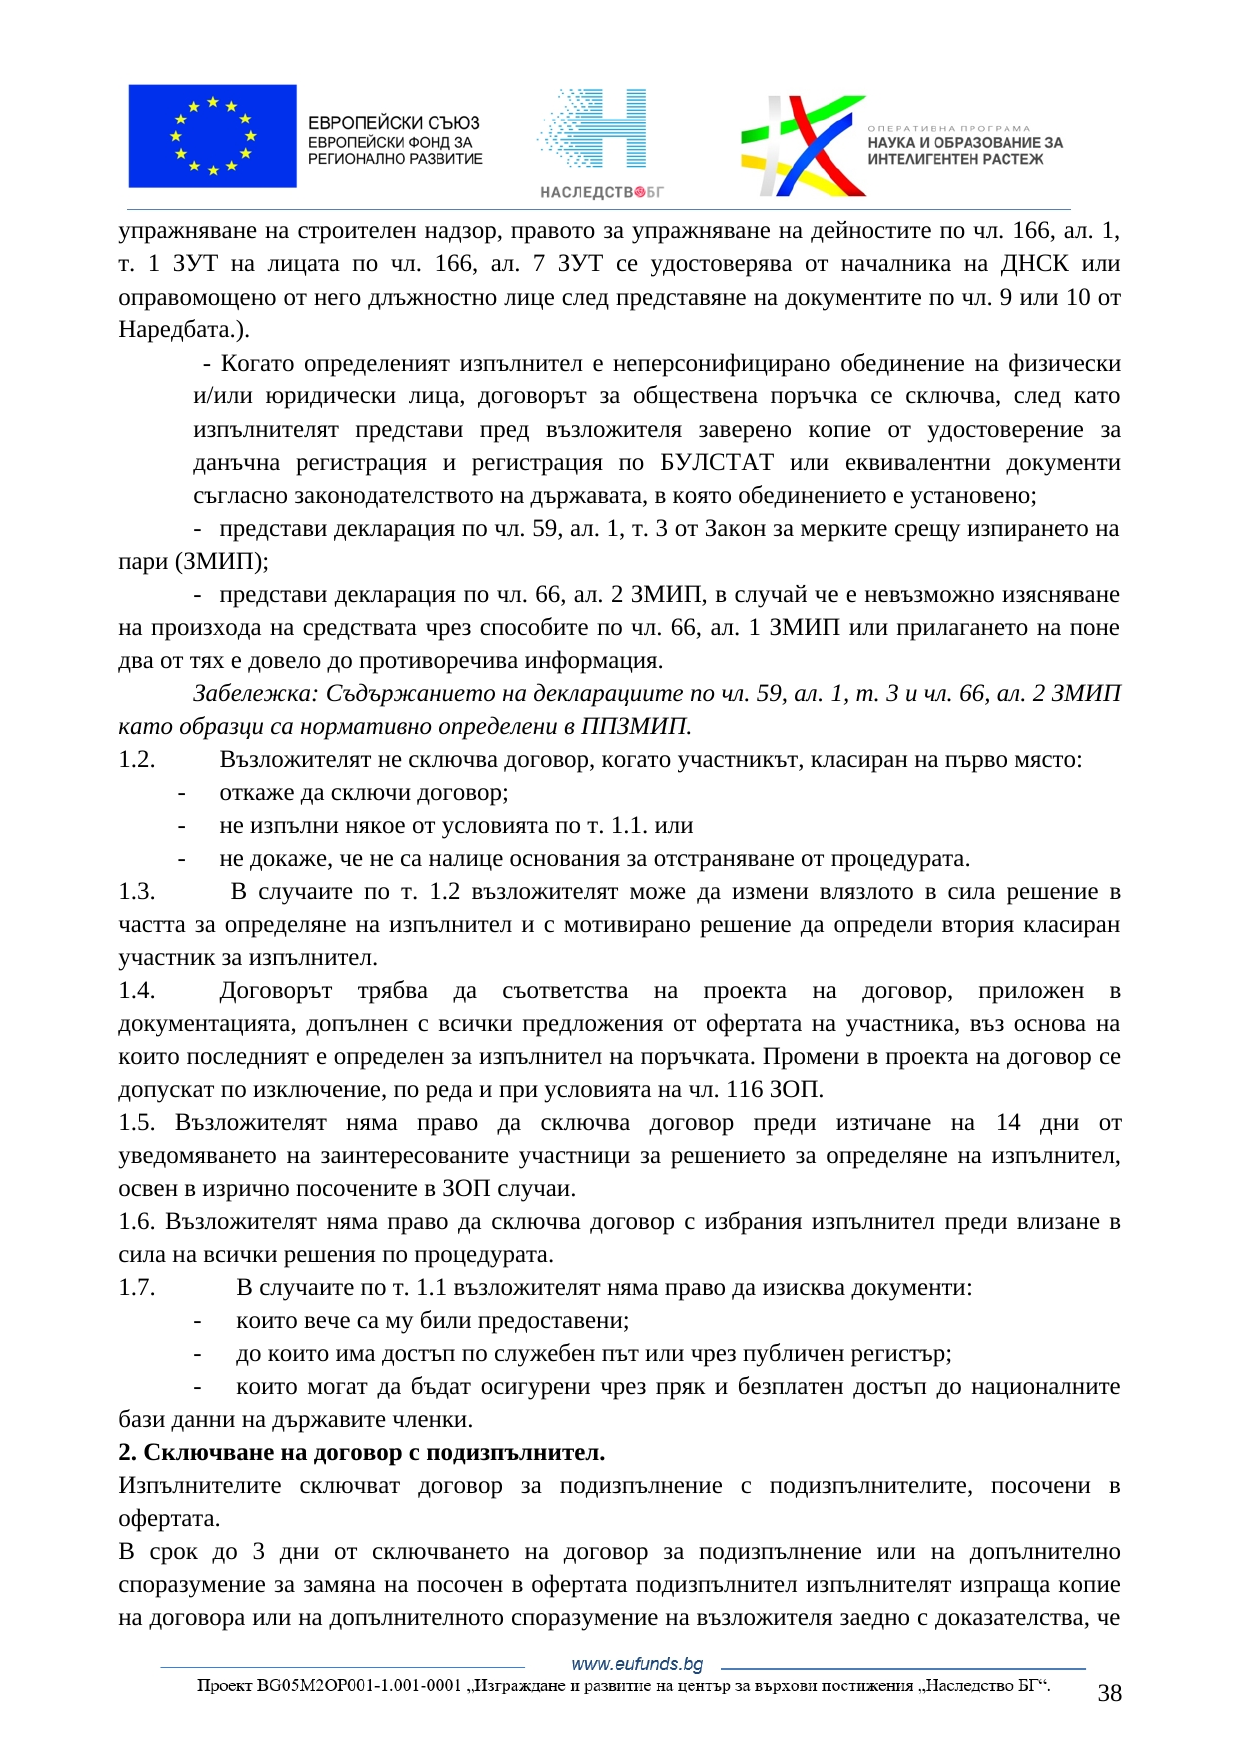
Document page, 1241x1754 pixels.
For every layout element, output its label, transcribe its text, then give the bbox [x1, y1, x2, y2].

text 1.6. Възложителят няма право да сключва договор с избрания изпълнител преди влизане в сила на всички решения по процедурата. [118, 1206, 1122, 1268]
list не докаже, че не са налице основания за отстраняване от процедурата. [118, 843, 1122, 872]
text 2. Сключване на договор с подизпълнител. [118, 1437, 1122, 1466]
list В случаите по т. 1.1 възложителят няма право да изисква документи: [118, 1272, 1122, 1301]
list В случаите по т. 1.2 възложителят може да измени влязлото в сила решение в частта за определяне на изпълнител и с мотивирано решение да определи втория класиран участник за изпълнител. [118, 876, 1122, 971]
picture [118, 73, 1078, 216]
list които вече са му били предоставени; [118, 1305, 1122, 1334]
picture [152, 1650, 1098, 1702]
list които могат да бъдат осигурени чрез пряк и безплатен достъп до националните бази данни на държавите членки. [118, 1371, 1122, 1433]
list до които има достъп по служебен път или чрез публичен регистър; [118, 1338, 1122, 1367]
list Договорът трябва да съответства на проекта на договор, приложен в документацията, допълнен с всички предложения от офертата на участника, въз основа на които последният е определен за изпълнител на поръчката. Промени в проекта на договор се допускат по изключение, по реда и при условията на чл. 116 ЗОП. [118, 975, 1122, 1103]
list откаже да сключи договор; [118, 777, 1122, 806]
text 1.5. Възложителят няма право да сключва договор преди изтичане на 14 дни от уведомяването на заинтересованите участници за решението за определяне на изпълнител, освен в изрично посочените в ЗОП случаи. [118, 1107, 1122, 1202]
list не изпълни някое от условията по т. 1.1. или [118, 810, 1122, 839]
list Забележка: Съдържанието на декларациите по чл. 59, ал. 1, т. 3 и чл. 66, ал. 2 ЗМИП като образци са нормативно определени в ППЗМИП. [118, 678, 1122, 739]
list представи декларация по чл. 66, ал. 2 ЗМИП, в случай че е невъзможно изясняване на произхода на средствата чрез способите по чл. 66, ал. 1 ЗМИП или прилагането на поне два от тях е довело до противоречива информация. [118, 579, 1122, 673]
list Възложителят не сключва договор, когато участникът, класиран на първо място: [118, 744, 1122, 773]
list - Когато определеният изпълнител е неперсонифицирано обединение на физически и/или юридически лица, договорът за обществена поръчка се сключва, след като изпълнителят представи пред възложителя заверено копие от удостоверение за данъчна регистрация и регистрация по БУЛСТАТ или еквивалентни документи съгласно законодателството на държавата, в която обединението е установено; [193, 348, 1122, 508]
text Изпълнителите сключват договор за подизпълнение с подизпълнителите, посочени в офертата. [118, 1470, 1122, 1532]
list представи декларация по чл. 59, ал. 1, т. 3 от Закон за мерките срещу изпирането на пари (ЗМИП); [118, 513, 1122, 574]
